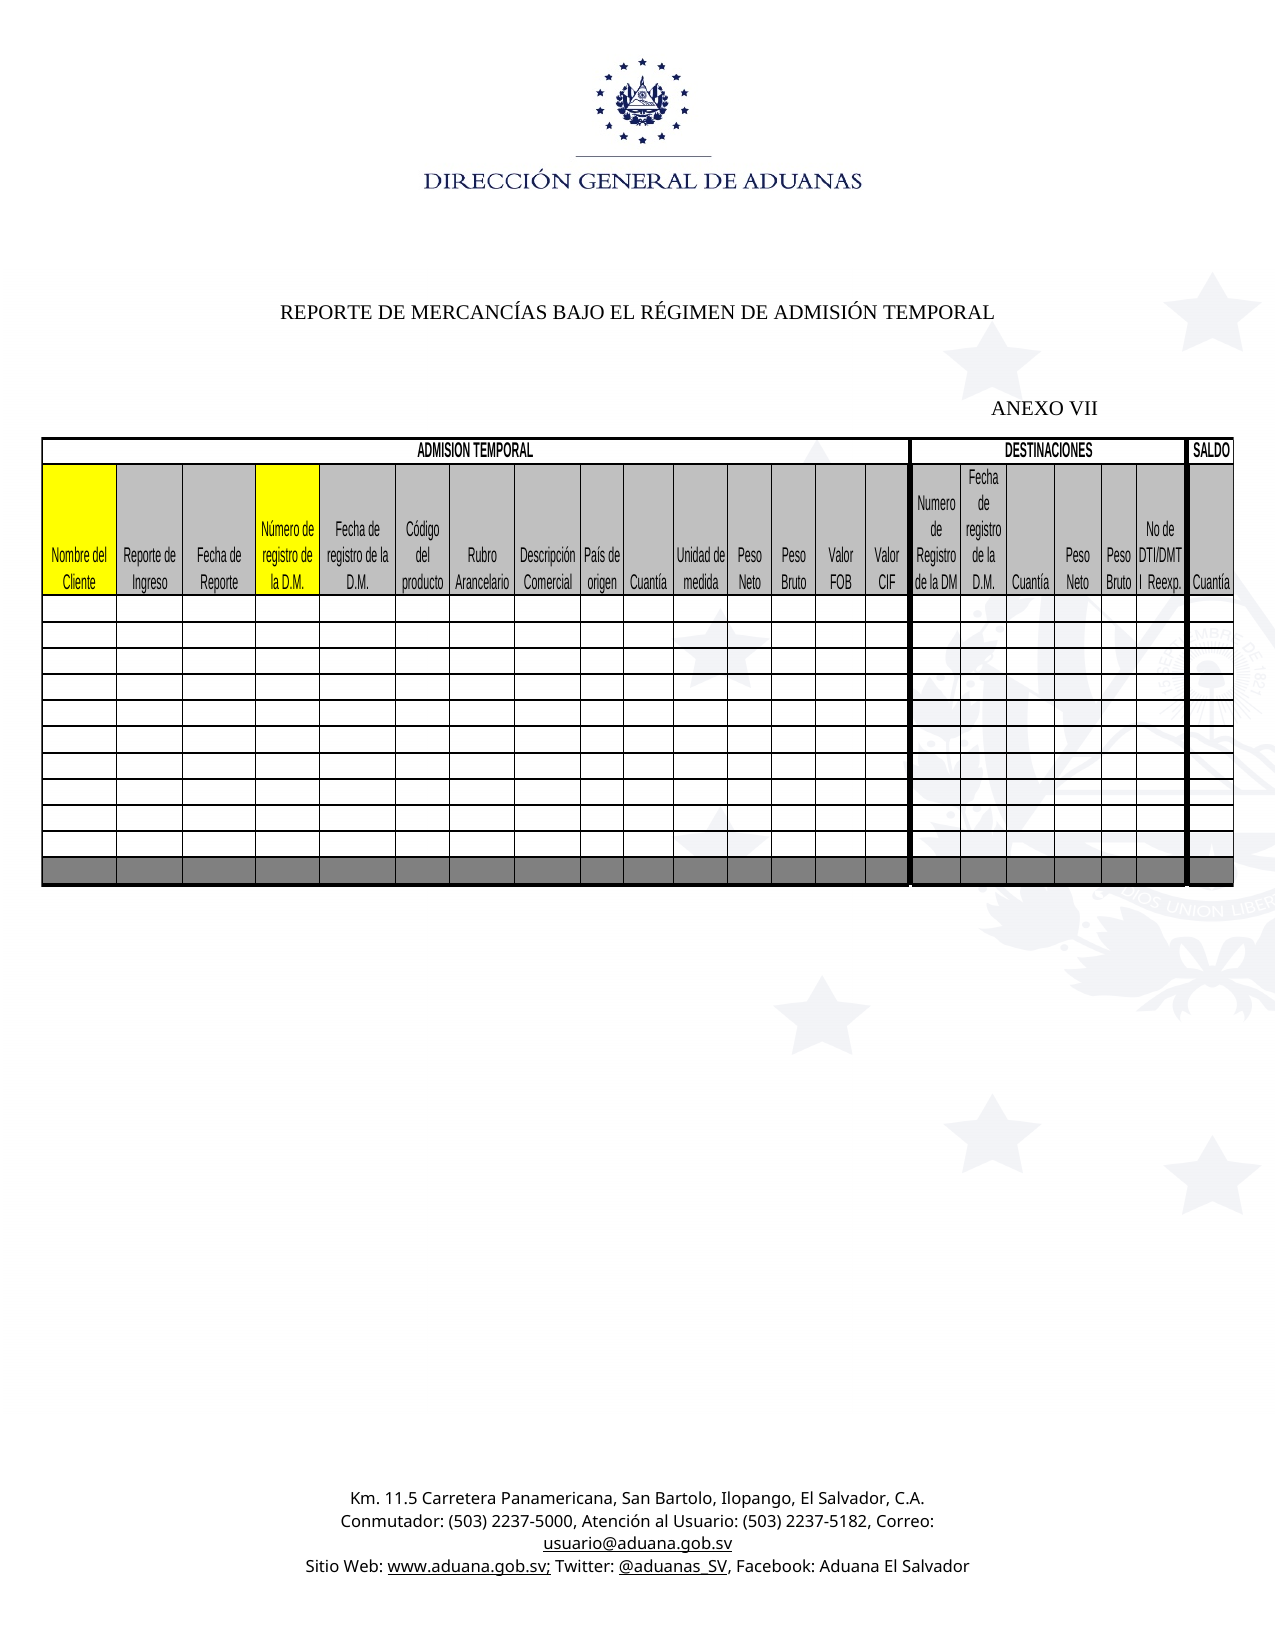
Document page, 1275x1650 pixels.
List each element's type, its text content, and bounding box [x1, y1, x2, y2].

picture [1, 0, 1275, 243]
picture [3, 268, 1275, 1414]
text ANEXO VII [148, 396, 1098, 420]
text REPORTE DE MERCANCÍAS BAJO EL RÉGIMEN DE ADMISIÓN TEMPORAL [177, 300, 1098, 324]
